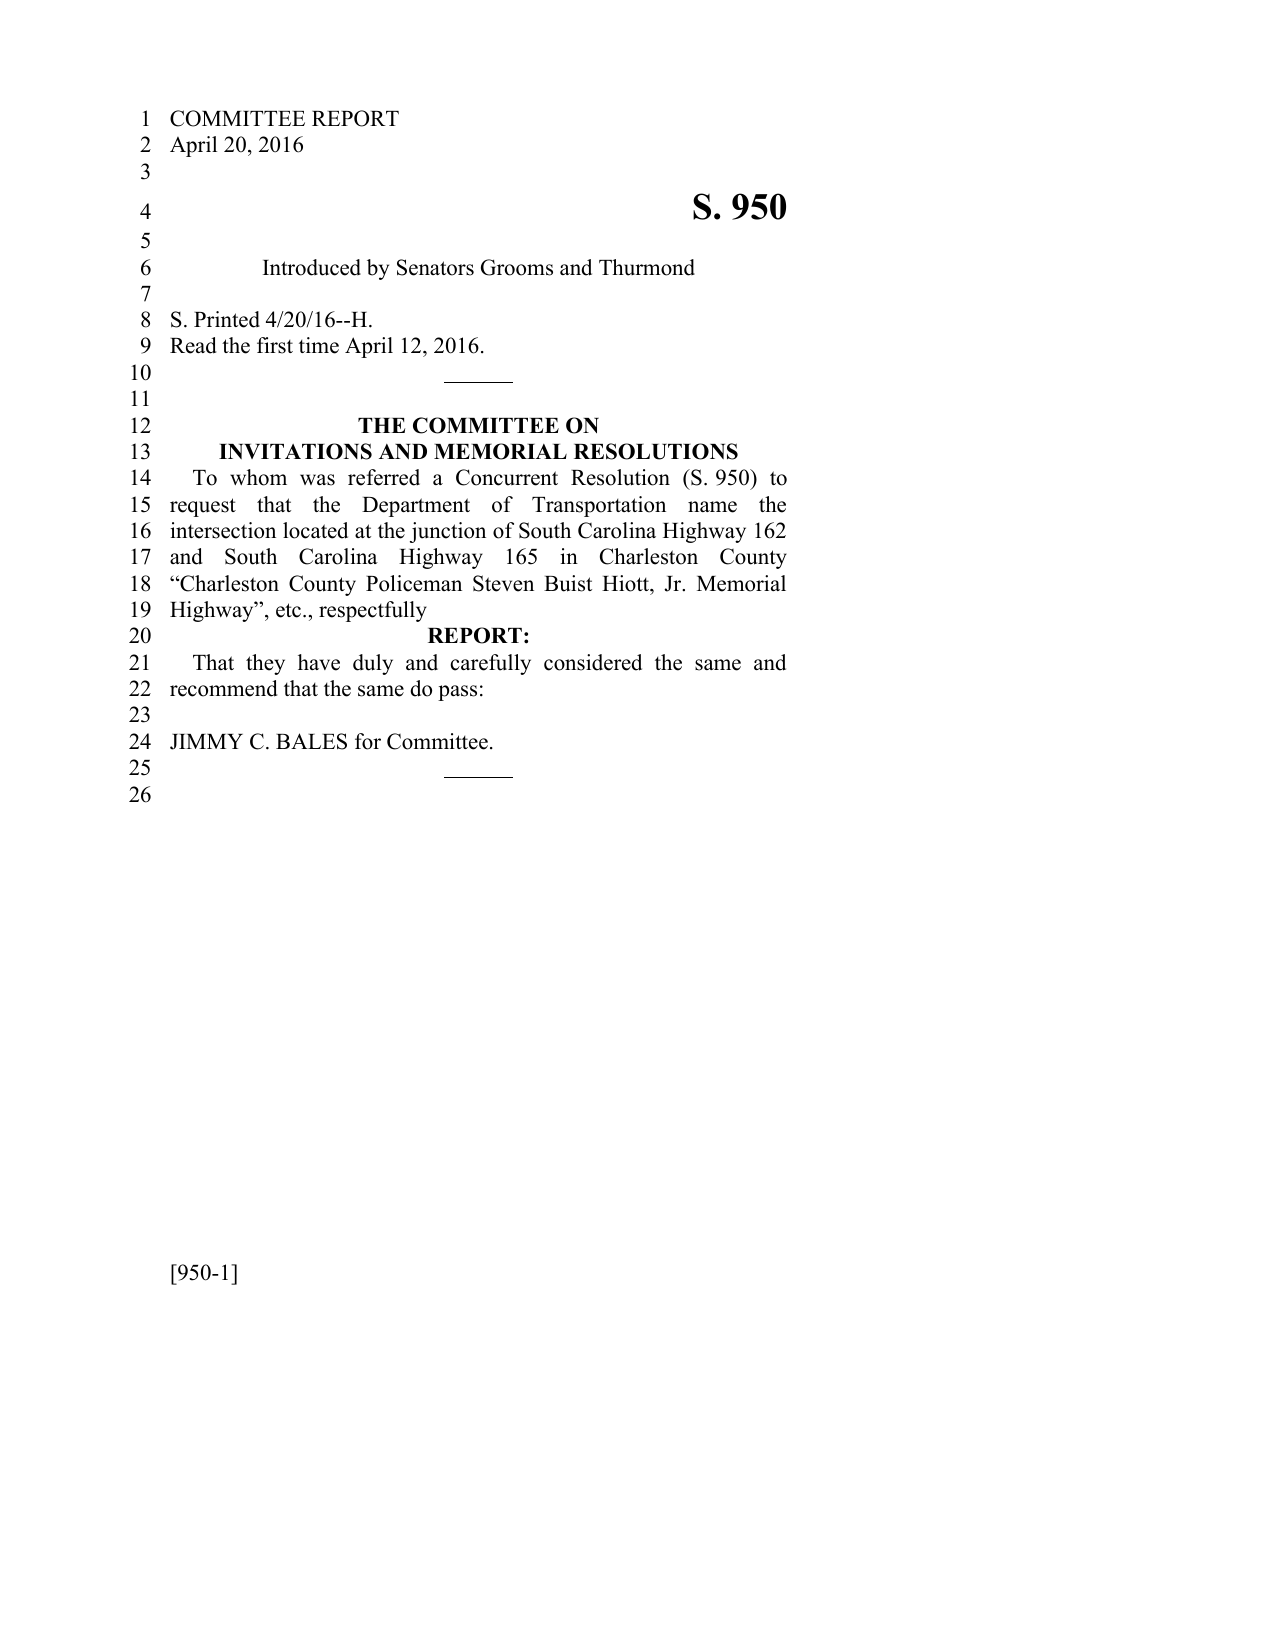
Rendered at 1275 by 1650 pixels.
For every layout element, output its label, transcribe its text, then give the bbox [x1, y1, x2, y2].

text Read the first time April 12, 2016. [169, 333, 787, 359]
text That they have duly and carefully considered the same and recommend that the same do pass: [169, 649, 787, 702]
text REPORT: [169, 622, 787, 649]
text S. Printed 4/20/16--H. [169, 306, 787, 333]
text Introduced by Senators Grooms and Thurmond [169, 253, 787, 280]
text To whom was referred a Concurrent Resolution (S. 950) to request that the Department of Transportation name the intersection located at the junction of South Carolina Highway 162 and South Carolina Highway 165 in Charleston County “Charleston County Policeman Steven Buist Hiott, Jr. Memorial Highway”, etc., respectfully [169, 464, 787, 622]
text April 20, 2016 [169, 131, 787, 158]
text INVITATIONS AND MEMORIAL RESOLUTIONS [169, 438, 787, 464]
text JIMMY C. BALES for Committee. [169, 728, 787, 754]
text S. 950 [169, 184, 787, 227]
text COMMITTEE REPORT [169, 105, 787, 131]
text THE COMMITTEE ON [169, 412, 787, 438]
